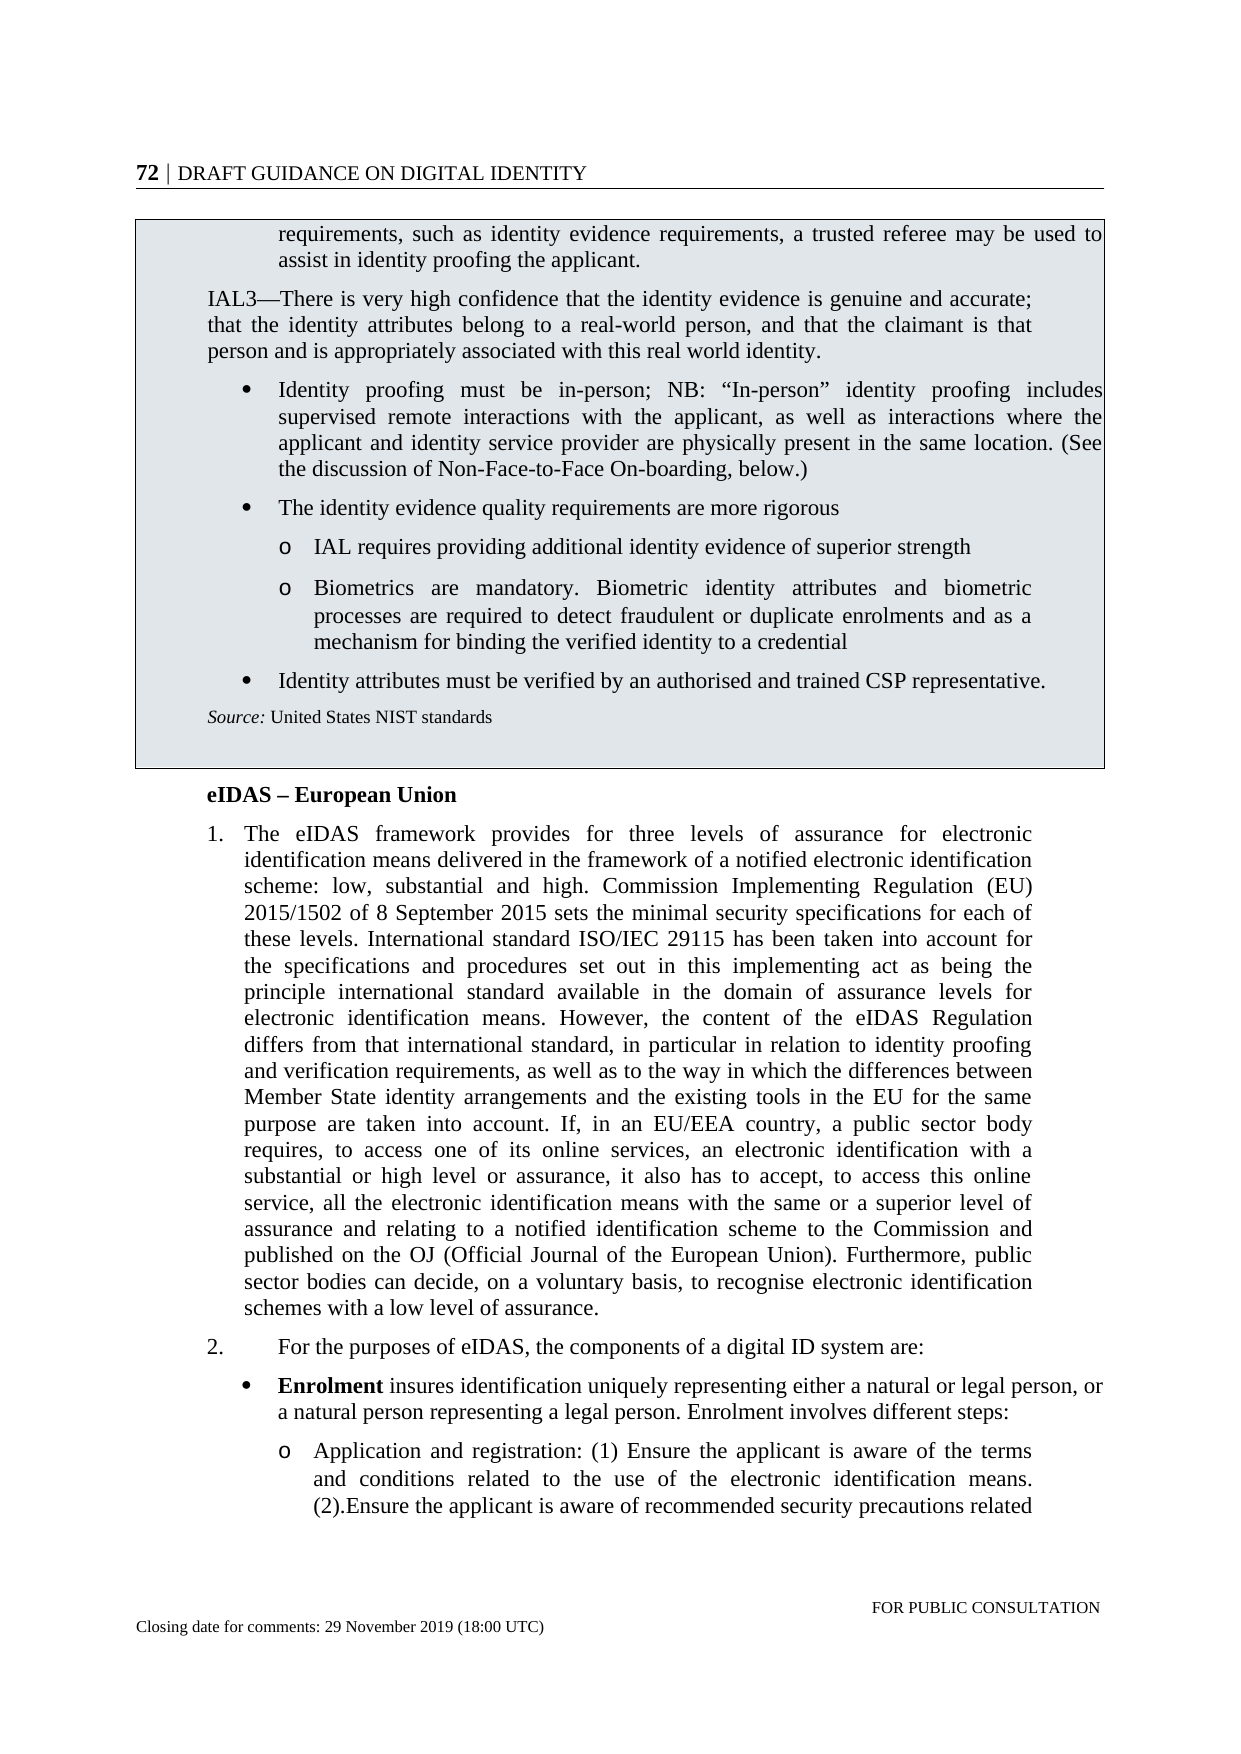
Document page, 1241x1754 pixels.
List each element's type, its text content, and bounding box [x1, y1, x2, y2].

list For the purposes of eIDAS, the components of a digital ID system are: [207, 1333, 1033, 1359]
list Enrolment insures identification uniquely representing either a natural or legal person, or a natural person representing a legal person. Enrolment involves different steps: [242, 1372, 1104, 1425]
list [278, 1437, 1033, 1518]
list The eIDAS framework provides for three levels of assurance for electronic identification means delivered in the framework of a notified electronic identification scheme: low, substantial and high. Commission Implementing Regulation (EU) 2015/1502 of 8 September 2015 sets the minimal security specifications for each of these levels. International standard ISO/IEC 29115 has been taken into account for the specifications and procedures set out in this implementing act as being the principle international standard available in the domain of assurance levels for electronic identification means. However, the content of the eIDAS Regulation differs from that international standard, in particular in relation to identity proofing and verification requirements, as well as to the way in which the differences between Member State identity arrangements and the existing tools in the EU for the same purpose are taken into account. If, in an EU/EEA country, a public sector body requires, to access one of its online services, an electronic identification with a substantial or high level or assurance, it also has to accept, to access this online service, all the electronic identification means with the same or a superior level of assurance and relating to a notified identification scheme to the Commission and published on the OJ (Official Journal of the European Union). Furthermore, public sector bodies can decide, on a voluntary basis, to recognise electronic identification schemes with a low level of assurance. [207, 820, 1033, 1321]
text eIDAS – European Union [207, 781, 1033, 807]
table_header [136, 220, 1104, 767]
